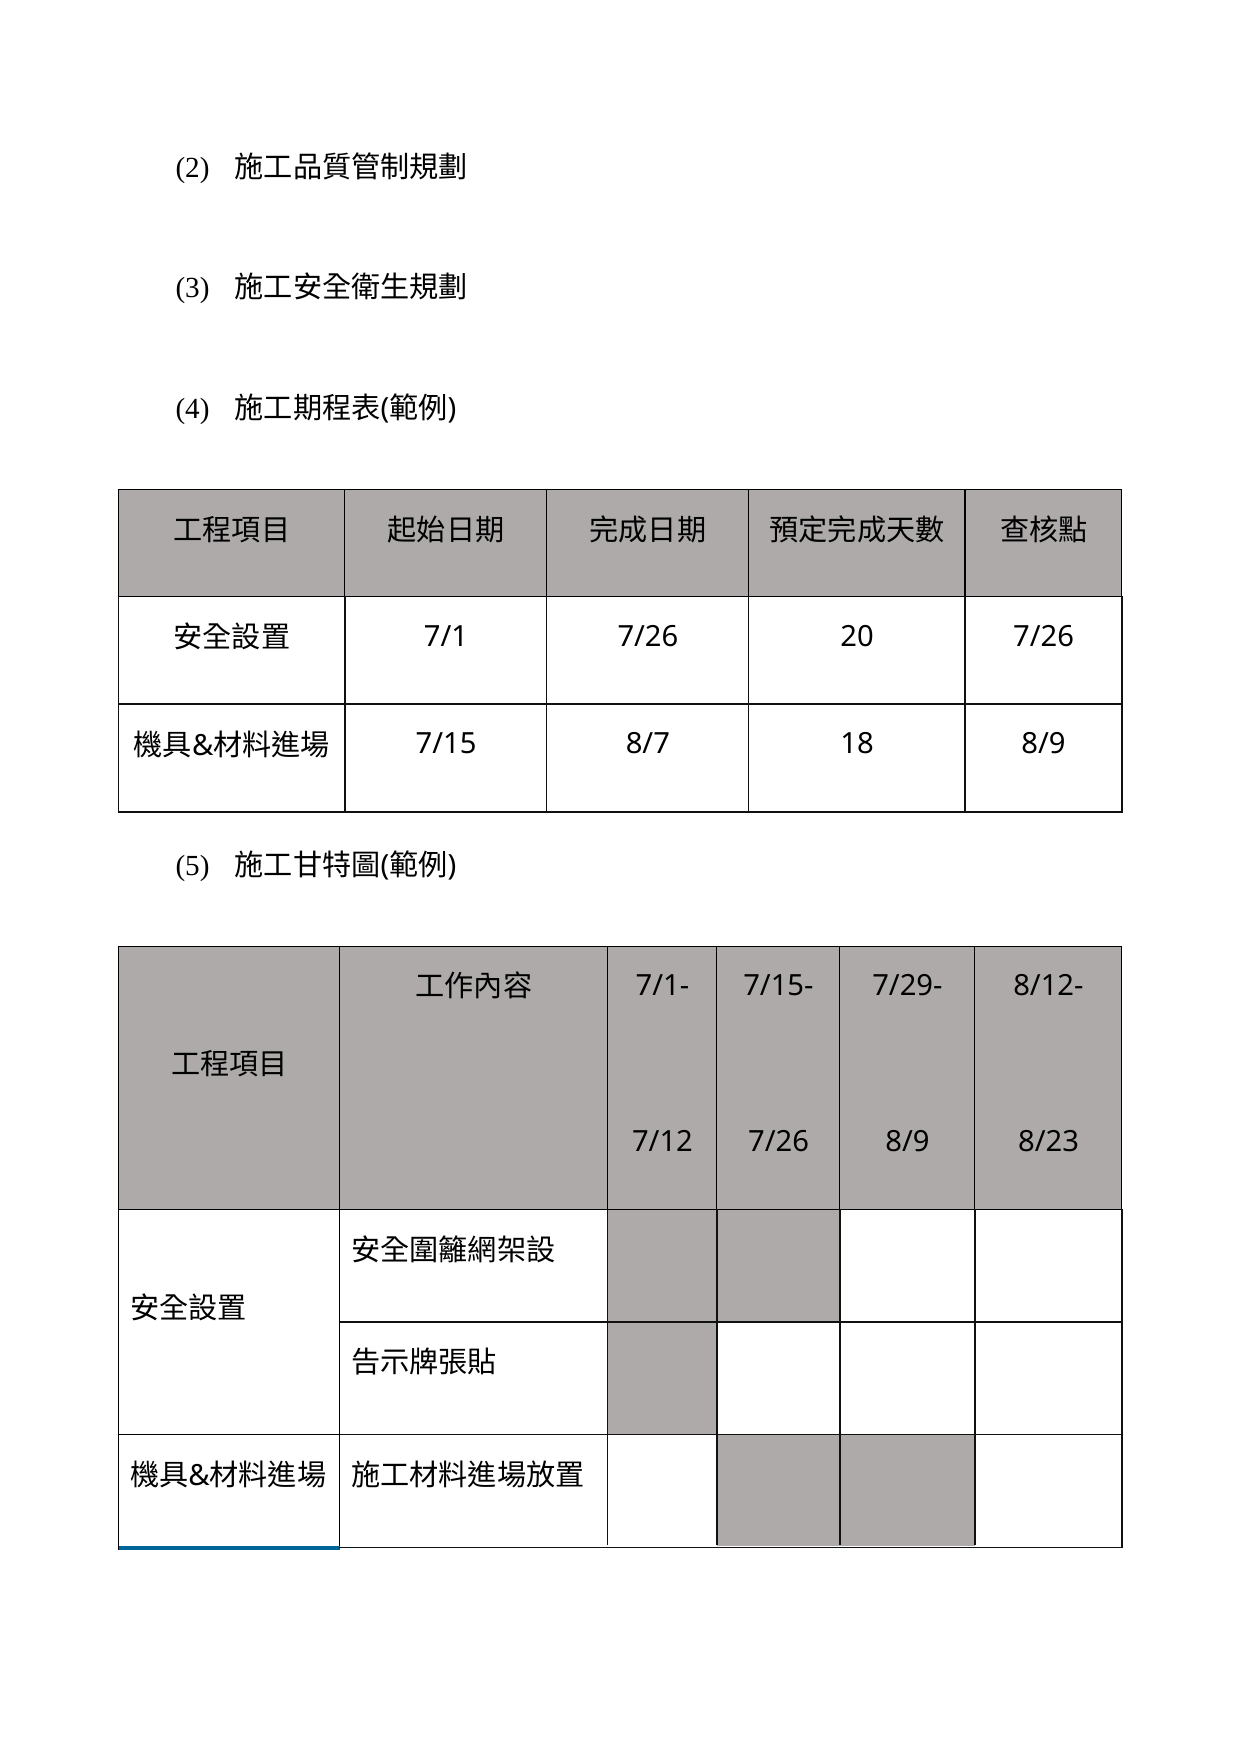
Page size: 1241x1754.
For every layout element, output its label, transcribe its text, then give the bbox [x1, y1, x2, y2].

table_header [966, 490, 1121, 596]
table_cell [841, 1323, 974, 1434]
table_cell [119, 597, 344, 703]
table_header 8/12-8/23 [975, 947, 1121, 1209]
table_header [345, 490, 546, 596]
table_cell 7/26 [966, 597, 1121, 703]
table_cell [608, 1323, 716, 1434]
table_header [119, 490, 344, 596]
table_cell [340, 1435, 608, 1546]
table_cell [840, 1435, 975, 1546]
table_cell 18 [749, 705, 964, 811]
table_header 7/29-8/9 [840, 947, 974, 1209]
table_cell [841, 1210, 974, 1321]
table_cell [608, 1435, 717, 1546]
table_cell 7/1 [346, 597, 546, 703]
table_cell [608, 1210, 716, 1321]
table_header [340, 947, 607, 1209]
table_cell [119, 1210, 339, 1434]
table_header 7/1-7/12 [608, 947, 716, 1209]
table_cell 8/9 [966, 705, 1121, 811]
table_cell [718, 1323, 839, 1434]
table_header [119, 947, 339, 1209]
table_cell 7/26 [547, 597, 748, 703]
table_cell [717, 1435, 840, 1546]
table_cell 20 [749, 597, 964, 703]
table_header [749, 490, 964, 596]
table_cell 7/15 [346, 705, 546, 811]
table_cell [976, 1210, 1121, 1321]
table_cell [718, 1210, 839, 1321]
table_cell 8/7 [547, 705, 748, 811]
table_cell [119, 1435, 339, 1546]
table_cell [975, 1435, 1121, 1546]
table_header 7/15-7/26 [717, 947, 839, 1209]
table_header [547, 490, 748, 596]
table_cell [340, 1210, 607, 1321]
table_cell [976, 1323, 1121, 1434]
table_cell [119, 705, 344, 811]
table_cell [340, 1323, 607, 1434]
